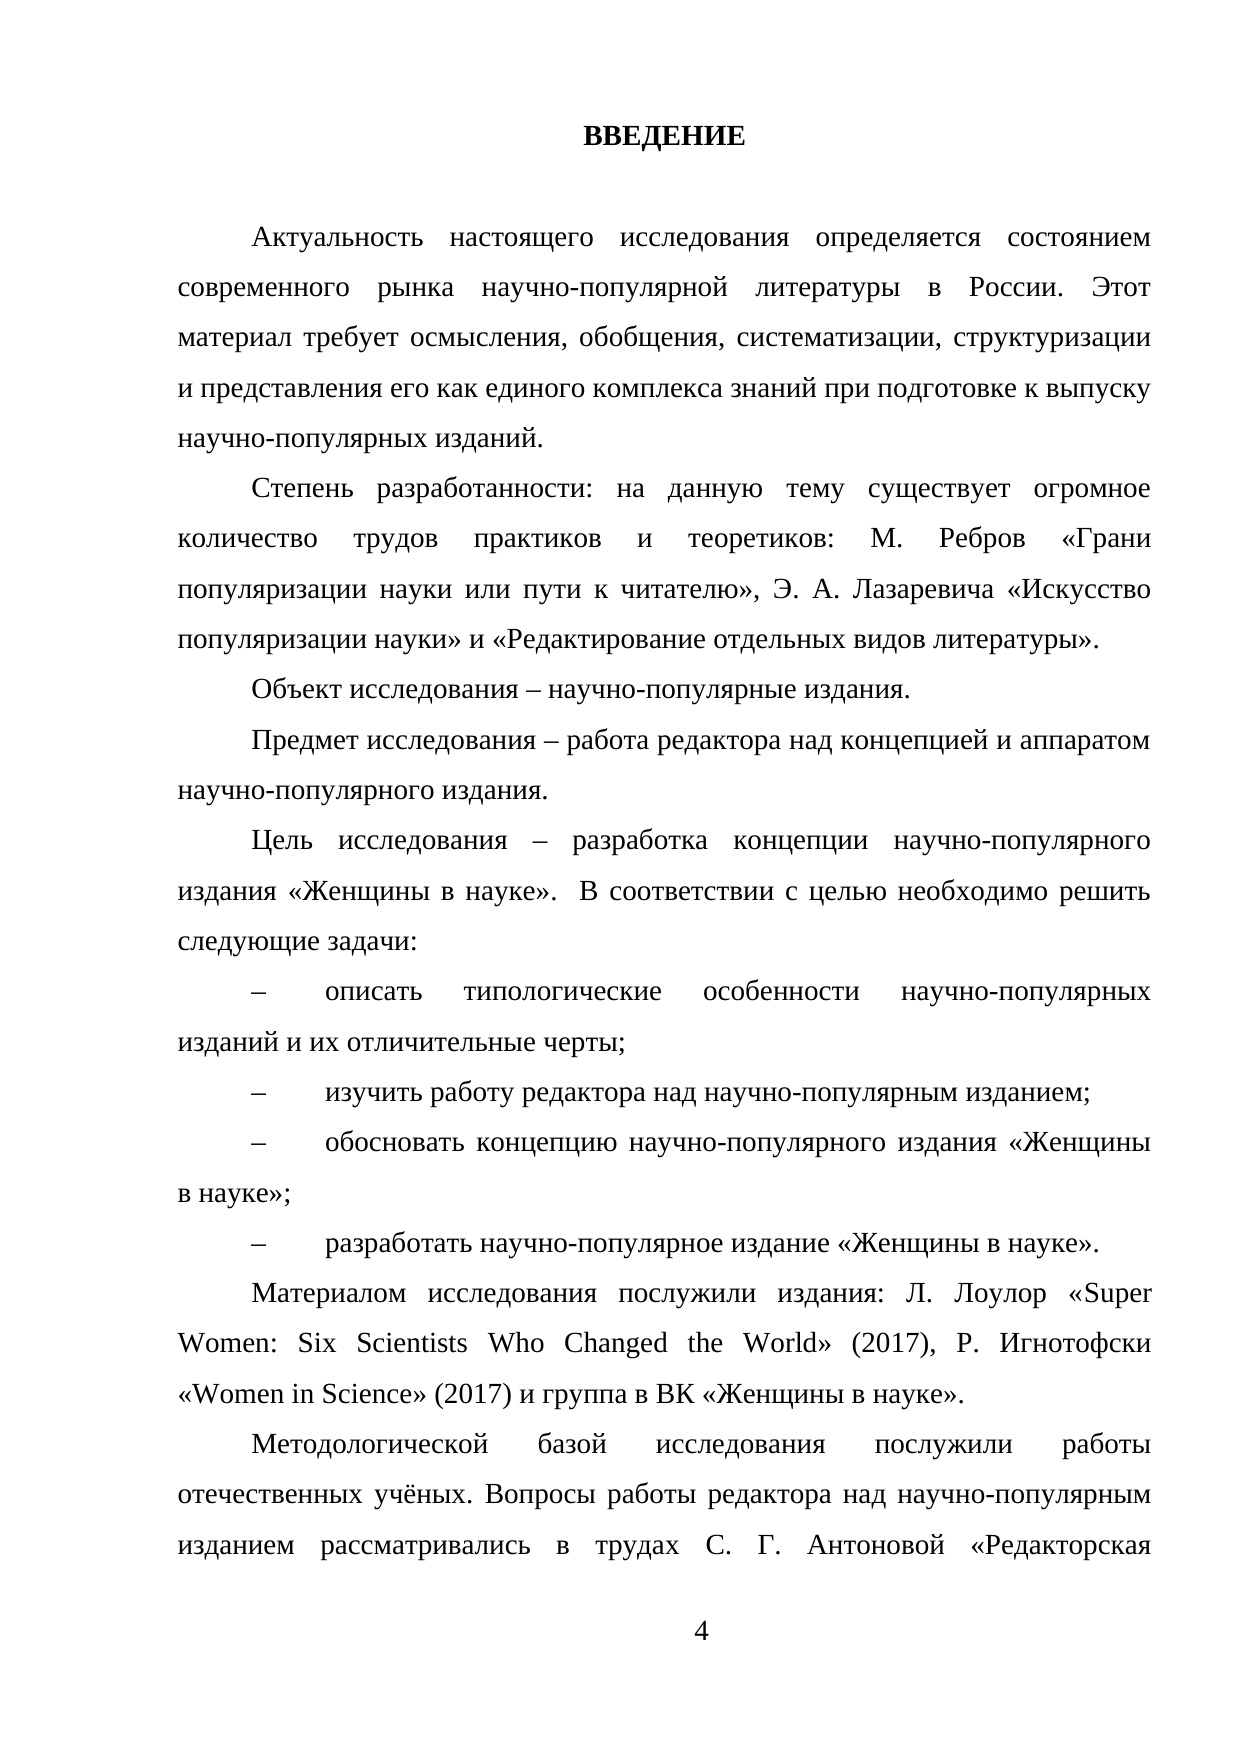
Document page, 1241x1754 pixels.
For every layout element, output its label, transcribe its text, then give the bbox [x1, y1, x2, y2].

text Степень разработанности: на данную тему существует огромное количество трудов практиков и теоретиков: М. Ребров «Грани популяризации науки или пути к читателю», Э. А. Лазаревича «Искусство популяризации науки» и «Редактирование отдельных видов литературы». [177, 470, 1152, 655]
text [177, 1426, 1152, 1560]
list описать типологические особенности научно-популярных изданий и их отличительные черты; [177, 973, 1152, 1057]
text Предмет исследования – работа редактора над концепцией и аппаратом научно-популярного издания. [177, 722, 1152, 806]
list изучить работу редактора над научно-популярным изданием; [177, 1074, 1152, 1108]
list обосновать концепцию научно-популярного издания «Женщины в науке»; [177, 1124, 1152, 1208]
text Цель исследования – разработка концепции научно-популярного издания «Женщины в науке». В соответствии с целью необходимо решить следующие задачи: [177, 822, 1152, 957]
text Актуальность настоящего исследования определяется состоянием современного рынка научно-популярной литературы в России. Этот материал требует осмысления, обобщения, систематизации, структуризации и представления его как единого комплекса знаний при подготовке к выпуску научно-популярных изданий. [177, 219, 1152, 453]
list разработать научно-популярное издание «Женщины в науке». [177, 1225, 1152, 1258]
text Материалом исследования послужили издания: Л. Лоулор «Super Women: Six Scientists Who Changed the World» (2017), Р. Игнотофски «Women in Science» (2017) и группа в ВК «Женщины в науке». [177, 1275, 1152, 1409]
subtitle ВВЕДЕНИЕ [177, 118, 1152, 152]
text Объект исследования – научно-популярные издания. [177, 672, 1152, 705]
